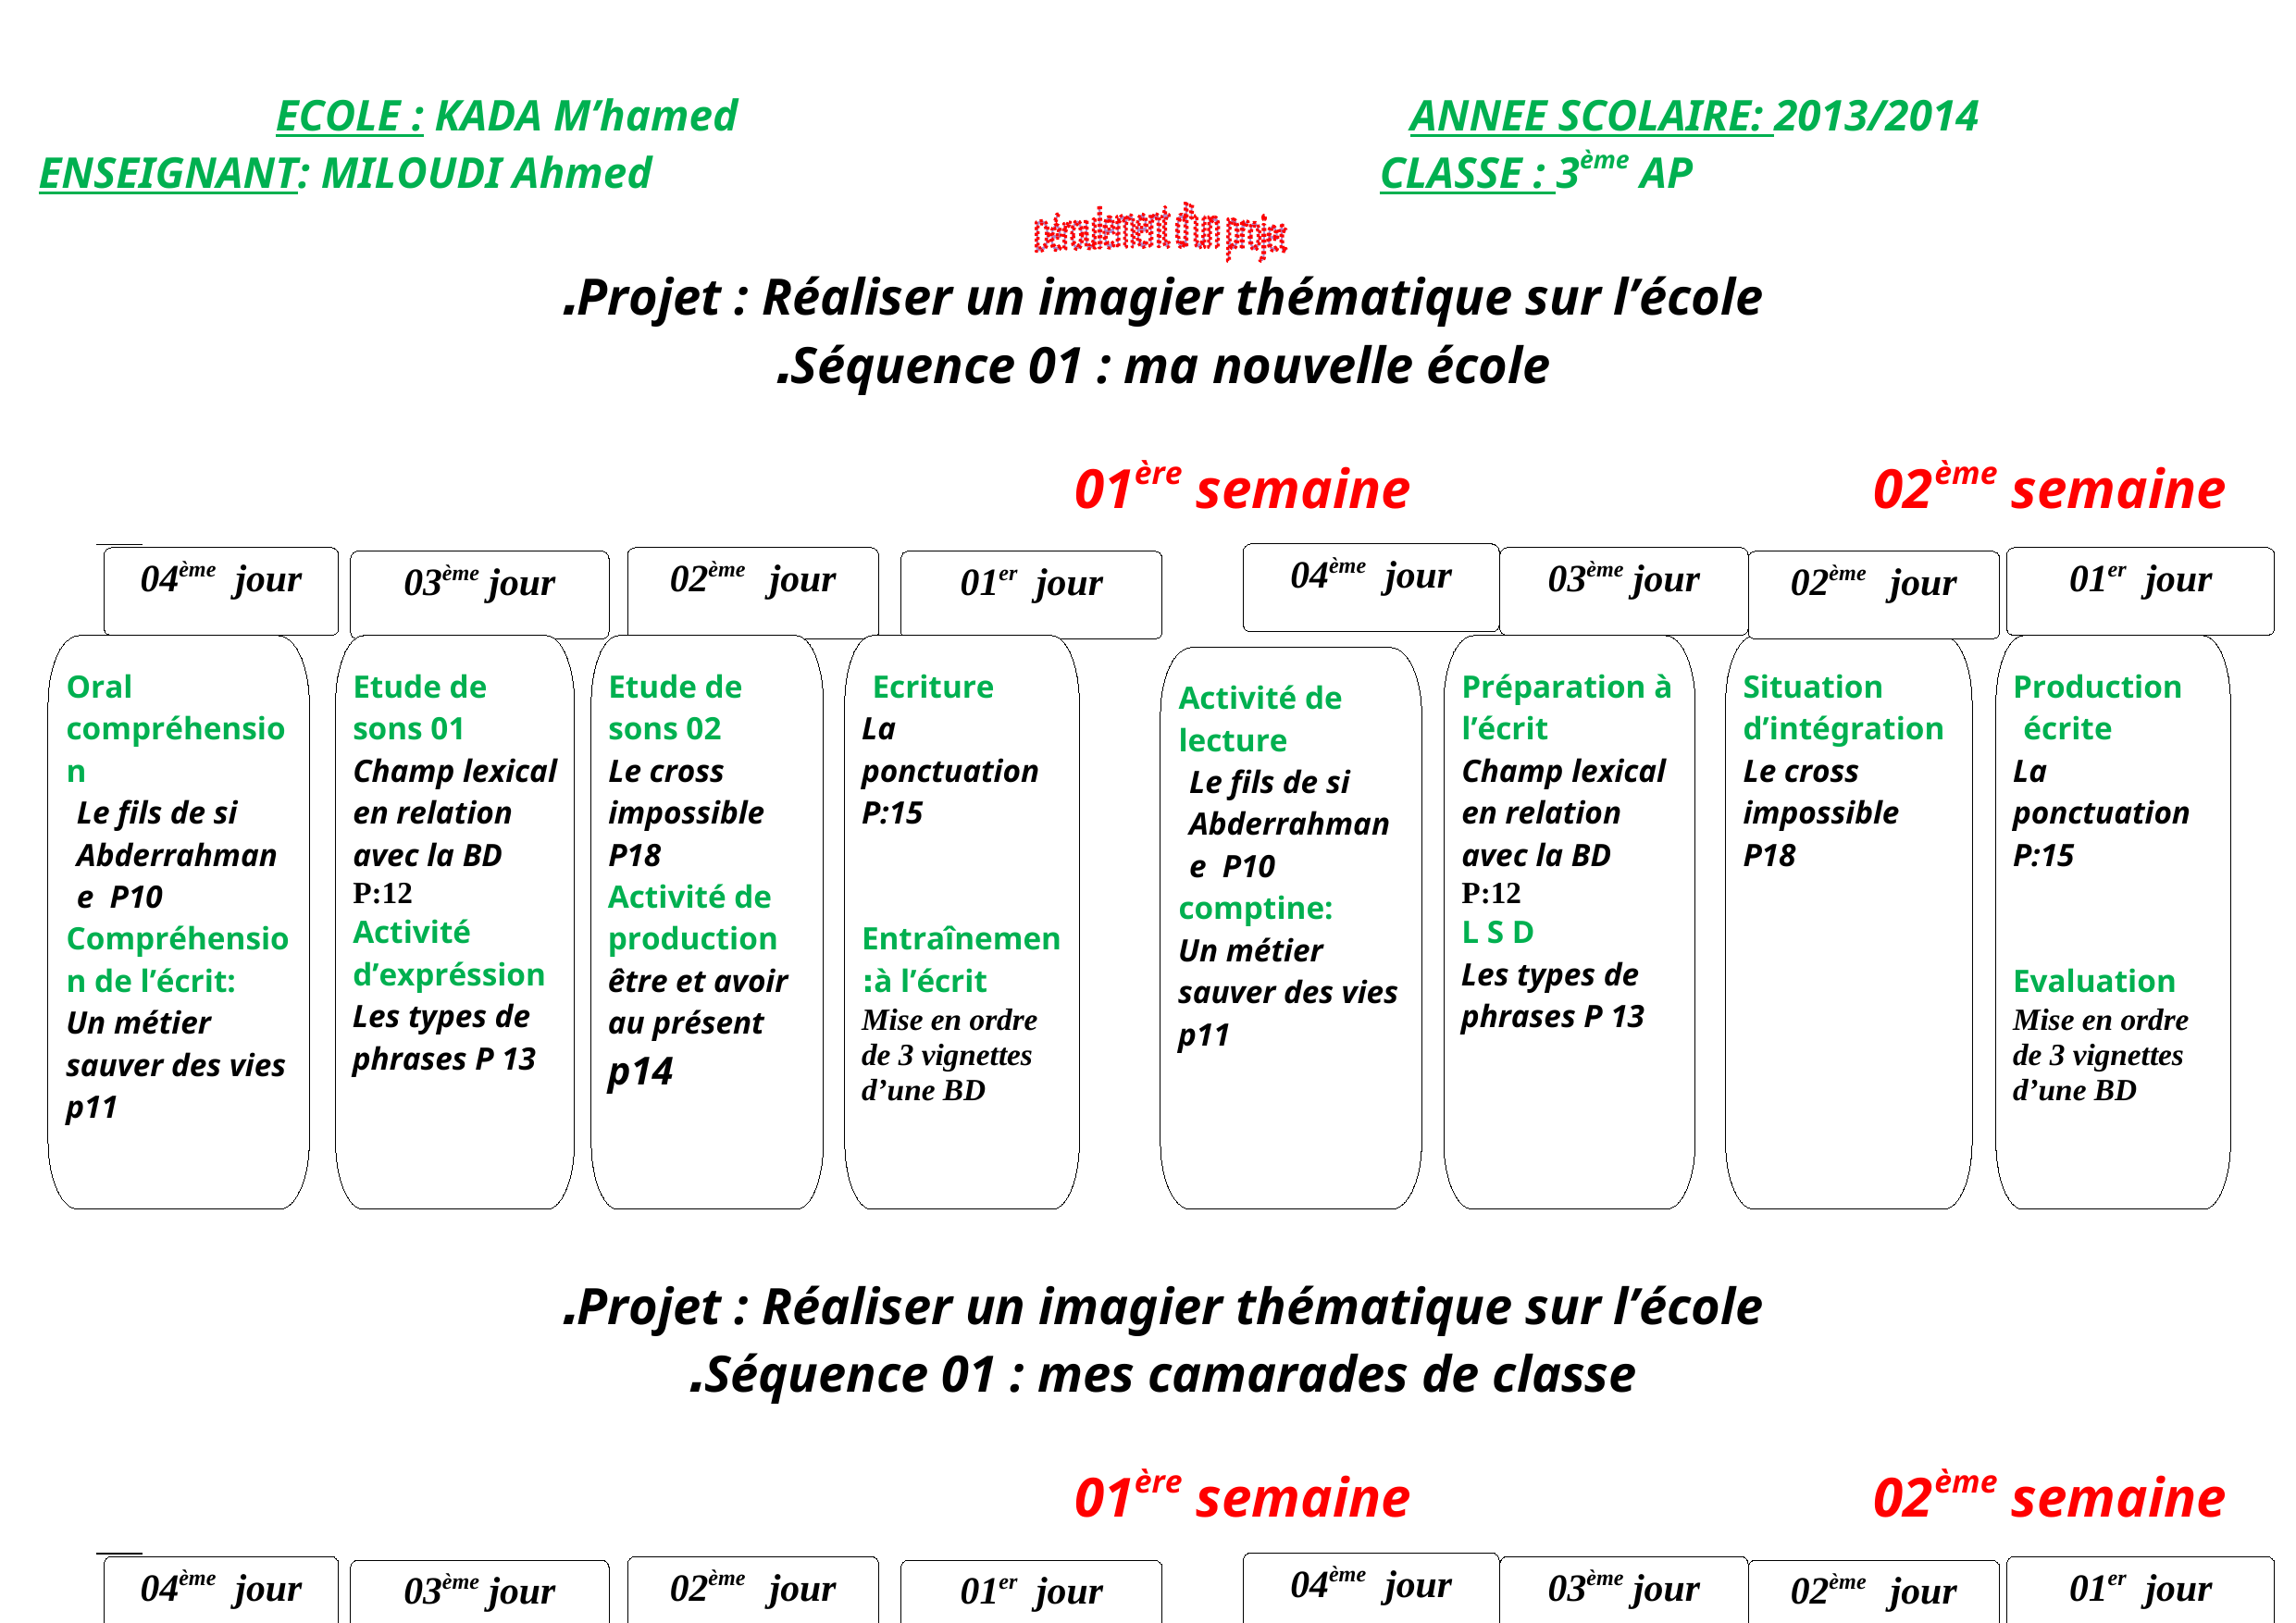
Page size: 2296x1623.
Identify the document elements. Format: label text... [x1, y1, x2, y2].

text ENSEIGNANT: MILOUDI Ahmed CLASSE : 3ème AP [27, 142, 2227, 201]
subtitle ECOLE : KADA M’hamed ANNEE SCOLAIRE: 2013/2014 [27, 85, 2227, 142]
text Projet : Réaliser un imagier thématique sur l’école. [95, 1270, 2227, 1339]
text 01ère semaine 02ème semaine [95, 451, 2227, 524]
text Séquence 01 : ma nouvelle école. [95, 329, 2227, 398]
text Projet : Réaliser un imagier thématique sur l’école. [95, 262, 2227, 329]
text Séquence 01 : mes camarades de classe. [95, 1339, 2227, 1407]
text 01ère semaine 02ème semaine [95, 1459, 2227, 1533]
